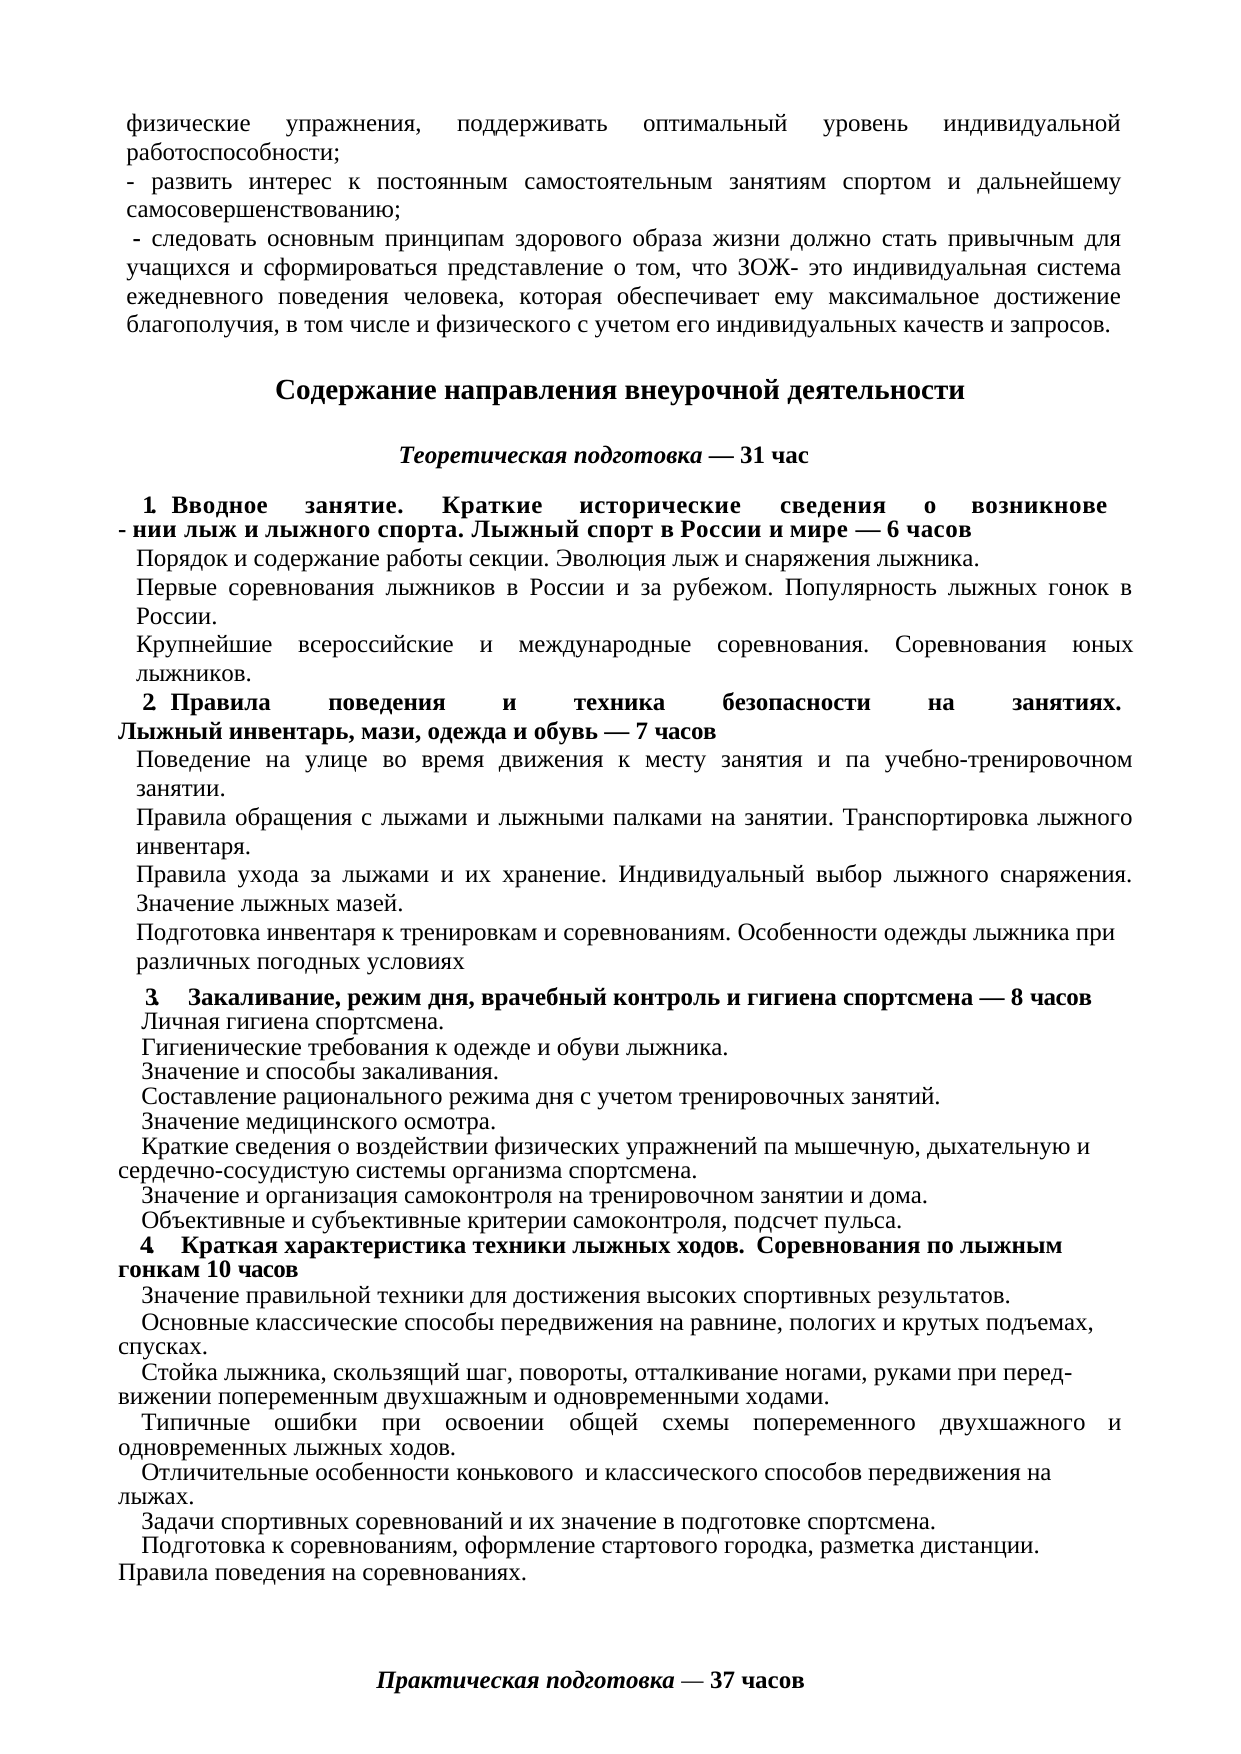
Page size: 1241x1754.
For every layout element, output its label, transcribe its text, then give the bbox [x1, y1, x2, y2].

text Подготовка инвентаря к тренировкам и соревнованиям. Особенности одежды лыжника при различных погодных условиях [136, 917, 1134, 974]
text Краткие сведения о воздействии физических упражнений па мышечную, дыхательную и сердечно-сосудистую системы организма спортсмена. [118, 1134, 1122, 1184]
text Правила обращения с лыжами и лыжными палками на занятии. Транспортировка лыжного инвентаря. [136, 802, 1134, 859]
text Подготовка к соревнованиям, оформление стартового городка, разметка дистанции. [141, 1534, 1134, 1559]
text - следовать основным принципам здорового образа жизни должно стать привычным для учащихся и сформироваться представление о том, что ЗОЖ- это индивидуальная система ежедневного поведения человека, которая обеспечивает ему максимальное достижение благополучия, в том числе и физического с учетом его индивидуальных качеств и запросов. [126, 223, 1122, 338]
text Порядок и содержание работы секции. Эволюция лыж и снаряжения лыжника. [136, 543, 1134, 572]
text Первые соревнования лыжников в России и за рубежом. Популярность лыжных гонок в России. [136, 572, 1134, 629]
text Составление рационального режима дня с учетом тренировочных занятий. Значение медицинского осмотра. [141, 1085, 1037, 1134]
subtitle Правила поведения и техника безопасности на занятиях. Лыжный инвентарь, мази, одежда и обувь — 7 часов [118, 687, 1122, 744]
text Поведение на улице во время движения к месту занятия и па учебно-тренировочном занятии. [136, 744, 1134, 802]
text Типичные ошибки при освоении общей схемы попеременного двухшажного и одновременных лыжных ходов. [118, 1411, 1122, 1461]
text Отличительные особенности конькового и классического способов передвижения на лыжах. [118, 1461, 1102, 1510]
list развить интерес к постоянным самостоятельным занятиям спортом и дальнейшему самосовершенствованию; [126, 166, 1122, 223]
text Практическая подготовка — 37 часов [376, 1665, 1134, 1693]
text Основные классические способы передвижения на равнине, пологих и крутых подъемах, спусках. [118, 1310, 1134, 1360]
text Значение и организация самоконтроля на тренировочном занятии и дома. Объективные и субъективные критерии самоконтроля, подсчет пульса. [141, 1184, 1037, 1233]
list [126, 108, 1122, 166]
text Теоретическая подготовка — 31 час [398, 440, 1134, 469]
subtitle Краткая характеристика техники лыжных ходов. Соревнования по лыжным гонкам 10 часов [118, 1233, 1121, 1283]
text Задачи спортивных соревнований и их значение в подготовке спортсмена. [141, 1510, 1134, 1534]
text Правила ухода за лыжами и их хранение. Индивидуальный выбор лыжного снаряжения. Значение лыжных мазей. [136, 859, 1134, 917]
text Значение правильной техники для достижения высоких спортивных результатов. [141, 1283, 1134, 1308]
text Крупнейшие всероссийские и международные соревнования. Соревнования юных лыжников. [136, 629, 1134, 687]
text Содержание направления внеурочной деятельности [106, 372, 1134, 405]
text Гигиенические требования к одежде и обуви лыжника. Значение и способы закаливания. [141, 1036, 822, 1085]
text Личная гигиена спортсмена. [141, 1011, 1134, 1034]
text Правила поведения на соревнованиях. [118, 1559, 1134, 1586]
subtitle Закаливание, режим дня, врачебный контроль и гигиена спортсмена — 8 часов [118, 982, 1123, 1011]
text Стойка лыжника, скользящий шаг, повороты, отталкивание ногами, руками при перед- вижении попеременным двухшажным и одновременными ходами. [118, 1361, 1134, 1410]
subtitle Вводное занятие. Краткие исторические сведения о возникнове - нии лыж и лыжного спорта. Лыжный спорт в России и мире — 6 часов [118, 494, 1121, 543]
